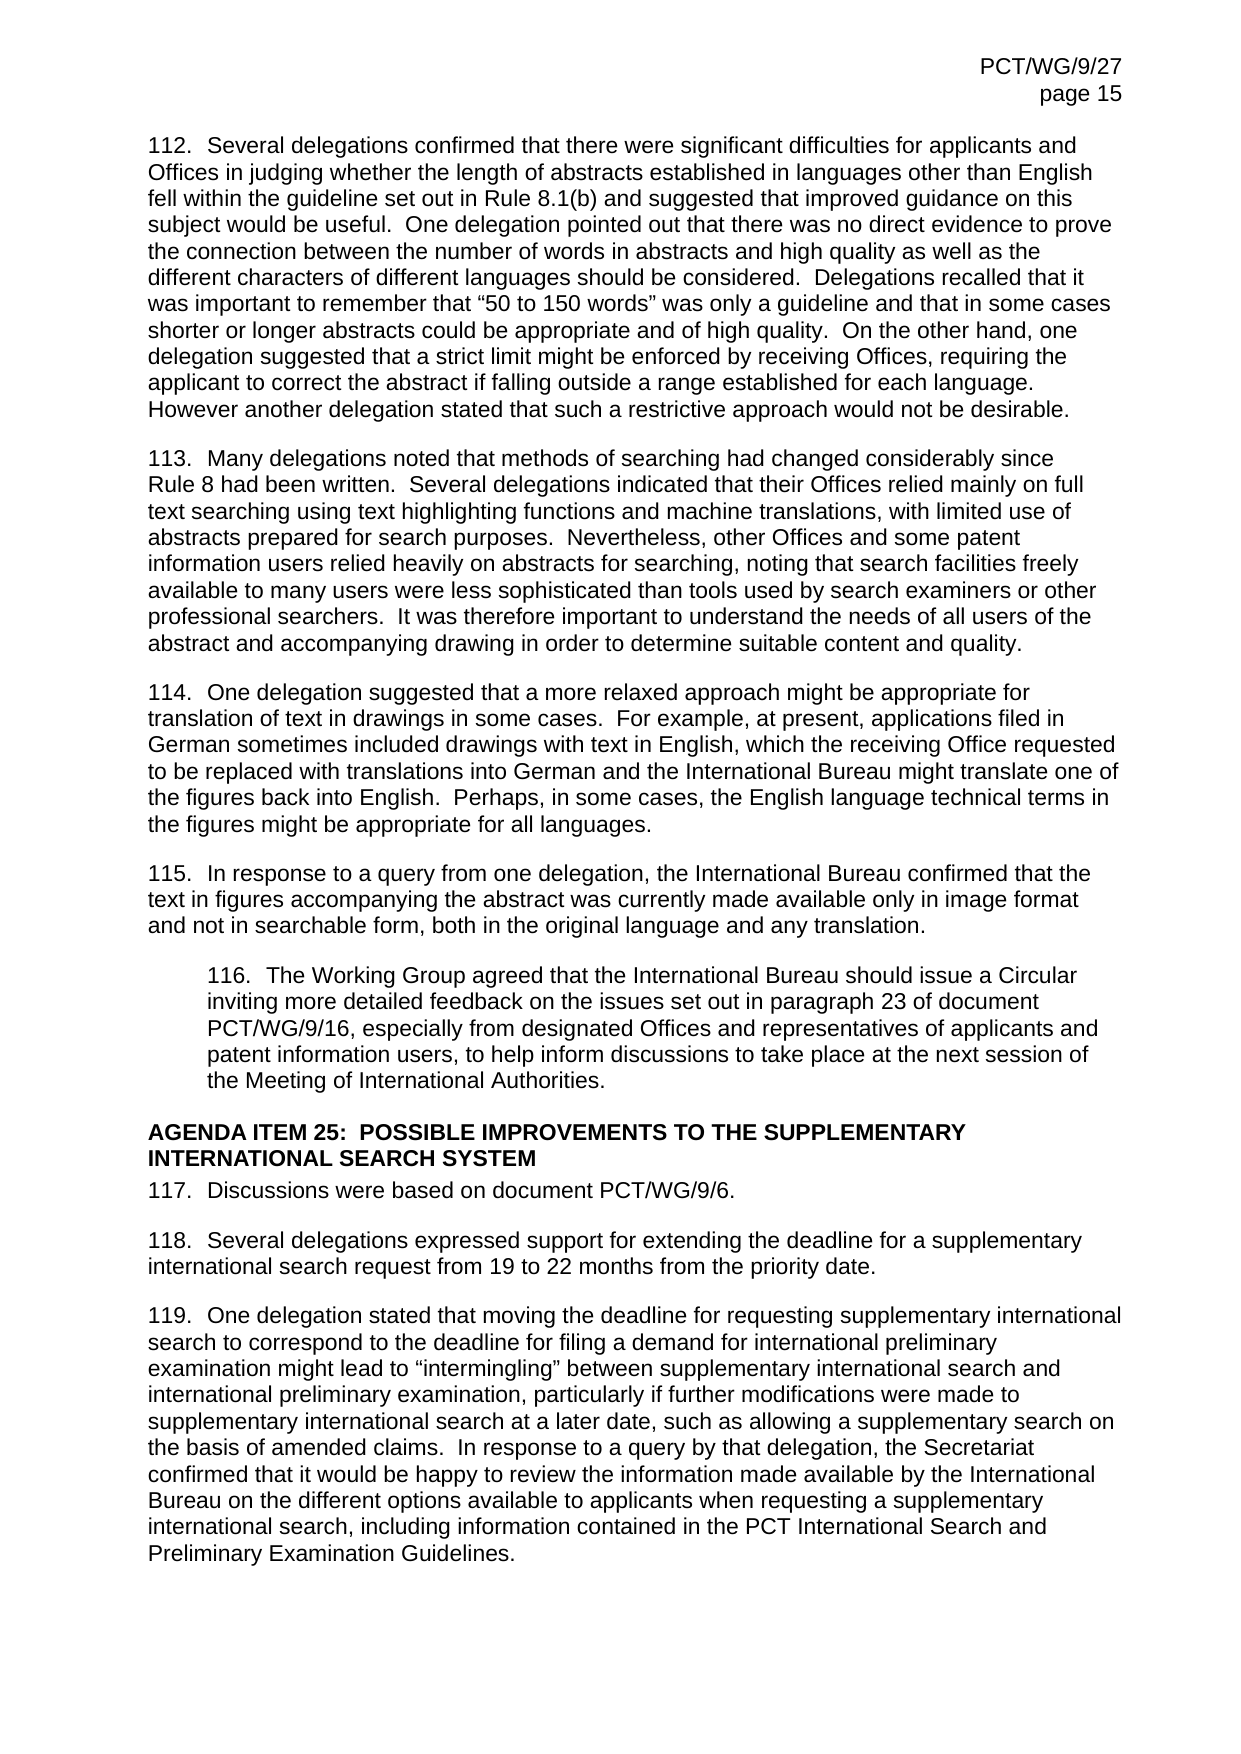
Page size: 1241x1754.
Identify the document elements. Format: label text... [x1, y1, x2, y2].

text Discussions were based on document PCT/WG/9/6. [148, 1177, 1122, 1204]
text Many delegations noted that methods of searching had changed considerably since Rule 8 had been written. Several delegations indicated that their Offices relied mainly on full text searching using text highlighting functions and machine translations, with limited use of abstracts prepared for search purposes. Nevertheless, other Offices and some patent information users relied heavily on abstracts for searching, noting that search facilities freely available to many users were less sophisticated than tools used by search examiners or other professional searchers. It was therefore important to understand the needs of all users of the abstract and accompanying drawing in order to determine suitable content and quality. [148, 445, 1122, 656]
text Several delegations expressed support for extending the deadline for a supplementary international search request from 19 to 22 months from the priority date. [148, 1227, 1122, 1279]
text One delegation stated that moving the deadline for requesting supplementary international search to correspond to the deadline for filing a demand for international preliminary examination might lead to “intermingling” between supplementary international search and international preliminary examination, particularly if further modifications were made to supplementary international search at a later date, such as allowing a supplementary search on the basis of amended claims. In response to a query by that delegation, the Secretariat confirmed that it would be happy to review the information made available by the International Bureau on the different options available to applicants when requesting a supplementary international search, including information contained in the PCT International Search and Preliminary Examination Guidelines. [148, 1302, 1122, 1566]
text The Working Group agreed that the International Bureau should issue a Circular inviting more detailed feedback on the issues set out in paragraph 23 of document PCT/WG/9/16, especially from designated Offices and representatives of applicants and patent information users, to help inform discussions to take place at the next session of the Meeting of International Authorities. [207, 962, 1122, 1093]
text Several delegations confirmed that there were significant difficulties for applicants and Offices in judging whether the length of abstracts established in languages other than English fell within the guideline set out in Rule 8.1(b) and suggested that improved guidance on this subject would be useful. One delegation pointed out that there was no direct evidence to prove the connection between the number of words in abstracts and high quality as well as the different characters of different languages should be considered. Delegations recalled that it was important to remember that “50 to 150 words” was only a guideline and that in some cases shorter or longer abstracts could be appropriate and of high quality. On the other hand, one delegation suggested that a strict limit might be enforced by receiving Offices, requiring the applicant to correct the abstract if falling outside a range established for each language. However another delegation stated that such a restrictive approach would not be desirable. [148, 132, 1122, 422]
text One delegation suggested that a more relaxed approach might be appropriate for translation of text in drawings in some cases. For example, at present, applications filed in German sometimes included drawings with text in English, which the receiving Office requested to be replaced with translations into German and the International Bureau might translate one of the figures back into English. Perhaps, in some cases, the English language technical terms in the figures might be appropriate for all languages. [148, 679, 1122, 837]
subtitle Agenda item 25: Possible Improvements to the Supplementary International Search System [148, 1118, 1122, 1171]
text In response to a query from one delegation, the International Bureau confirmed that the text in figures accompanying the abstract was currently made available only in image format and not in searchable form, both in the original language and any translation. [148, 860, 1122, 939]
